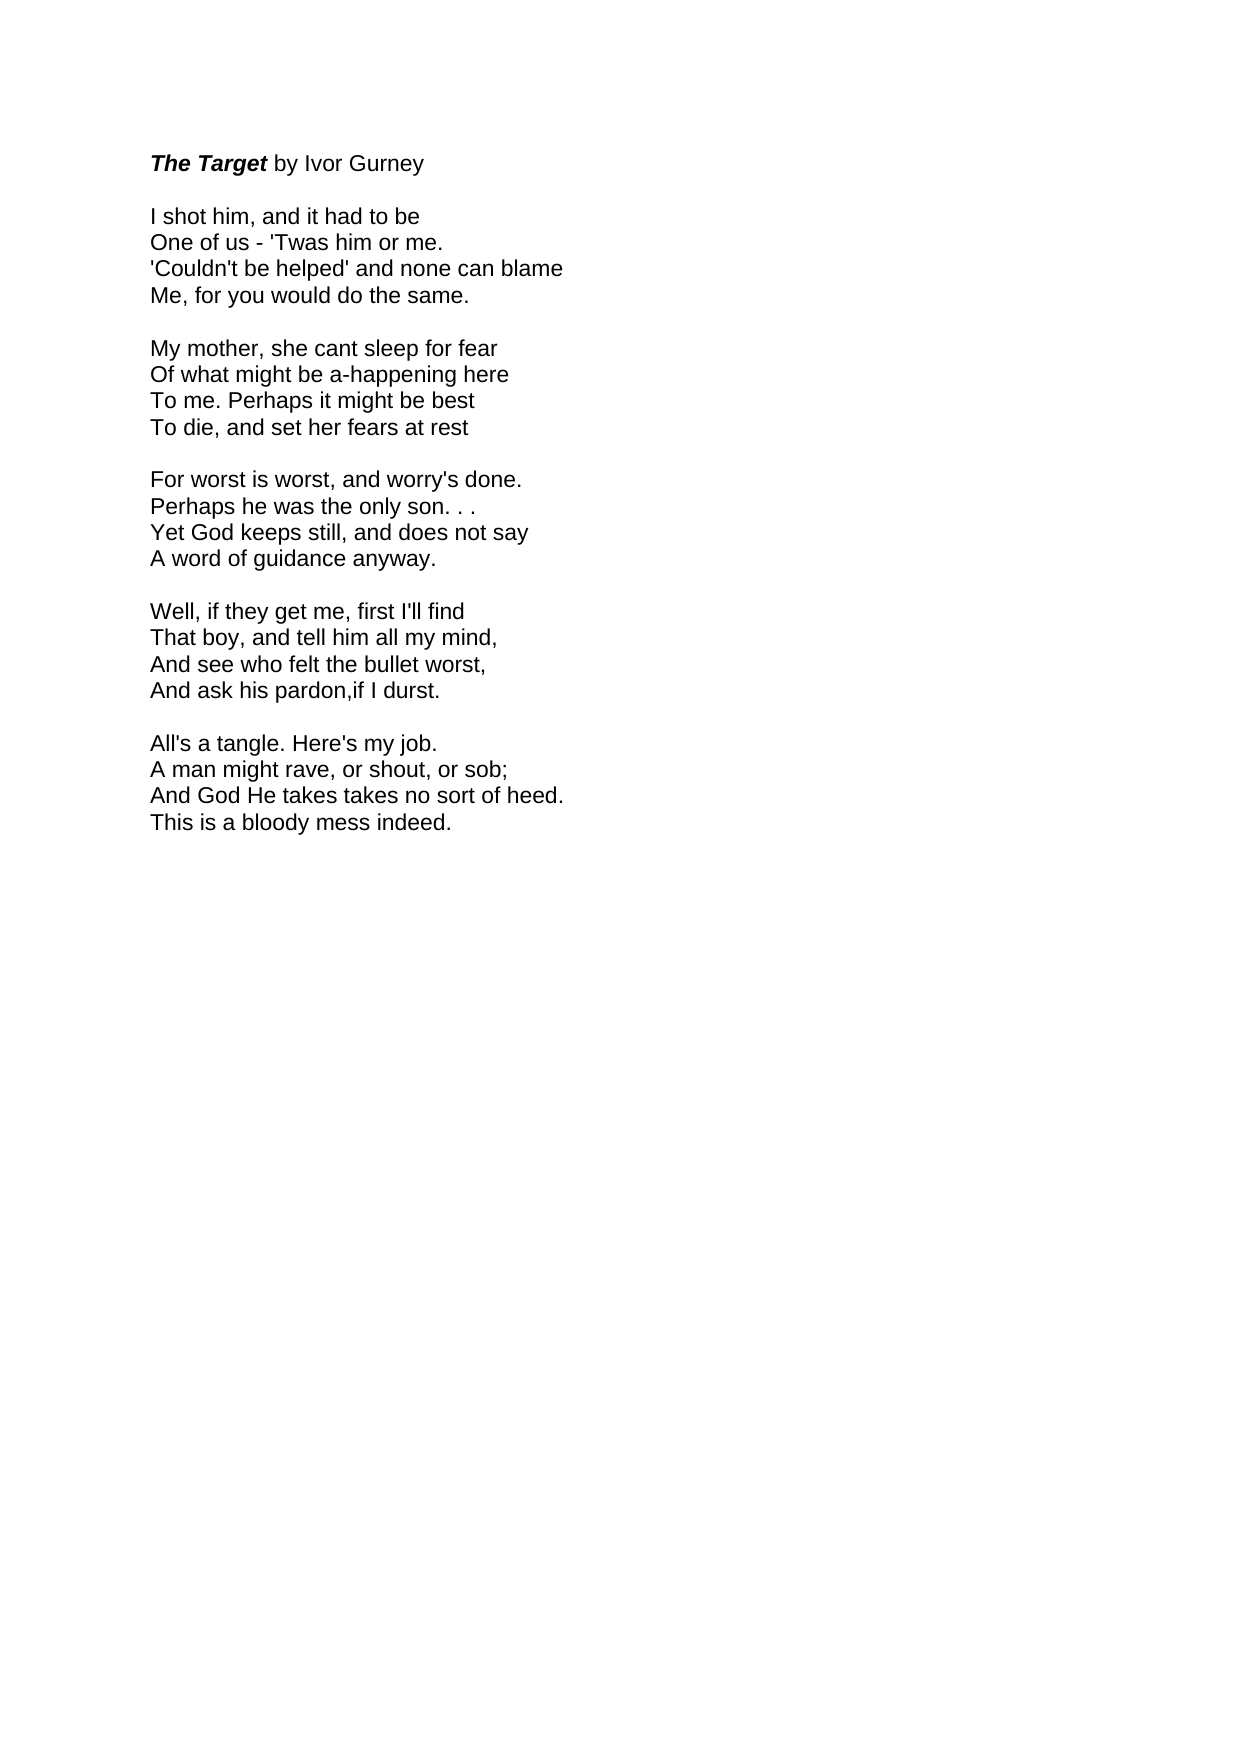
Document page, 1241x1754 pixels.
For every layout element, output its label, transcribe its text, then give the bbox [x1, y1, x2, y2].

text The Target by Ivor Gurney [150, 150, 1090, 176]
text I shot him, and it had to be One of us - 'Twas him or me. 'Couldn't be helped' and none can blame Me, for you would do the same. My mother, she cant sleep for fear Of what might be a-happening here To me. Perhaps it might be best To die, and set her fears at rest For worst is worst, and worry's done. Perhaps he was the only son. . . Yet God keeps still, and does not say A word of guidance anyway. Well, if they get me, first I'll find That boy, and tell him all my mind, And see who felt the bullet worst, And ask his pardon,if I durst. All's a tangle. Here's my job. A man might rave, or shout, or sob; And God He takes takes no sort of heed. This is a bloody mess indeed. [150, 203, 1090, 835]
